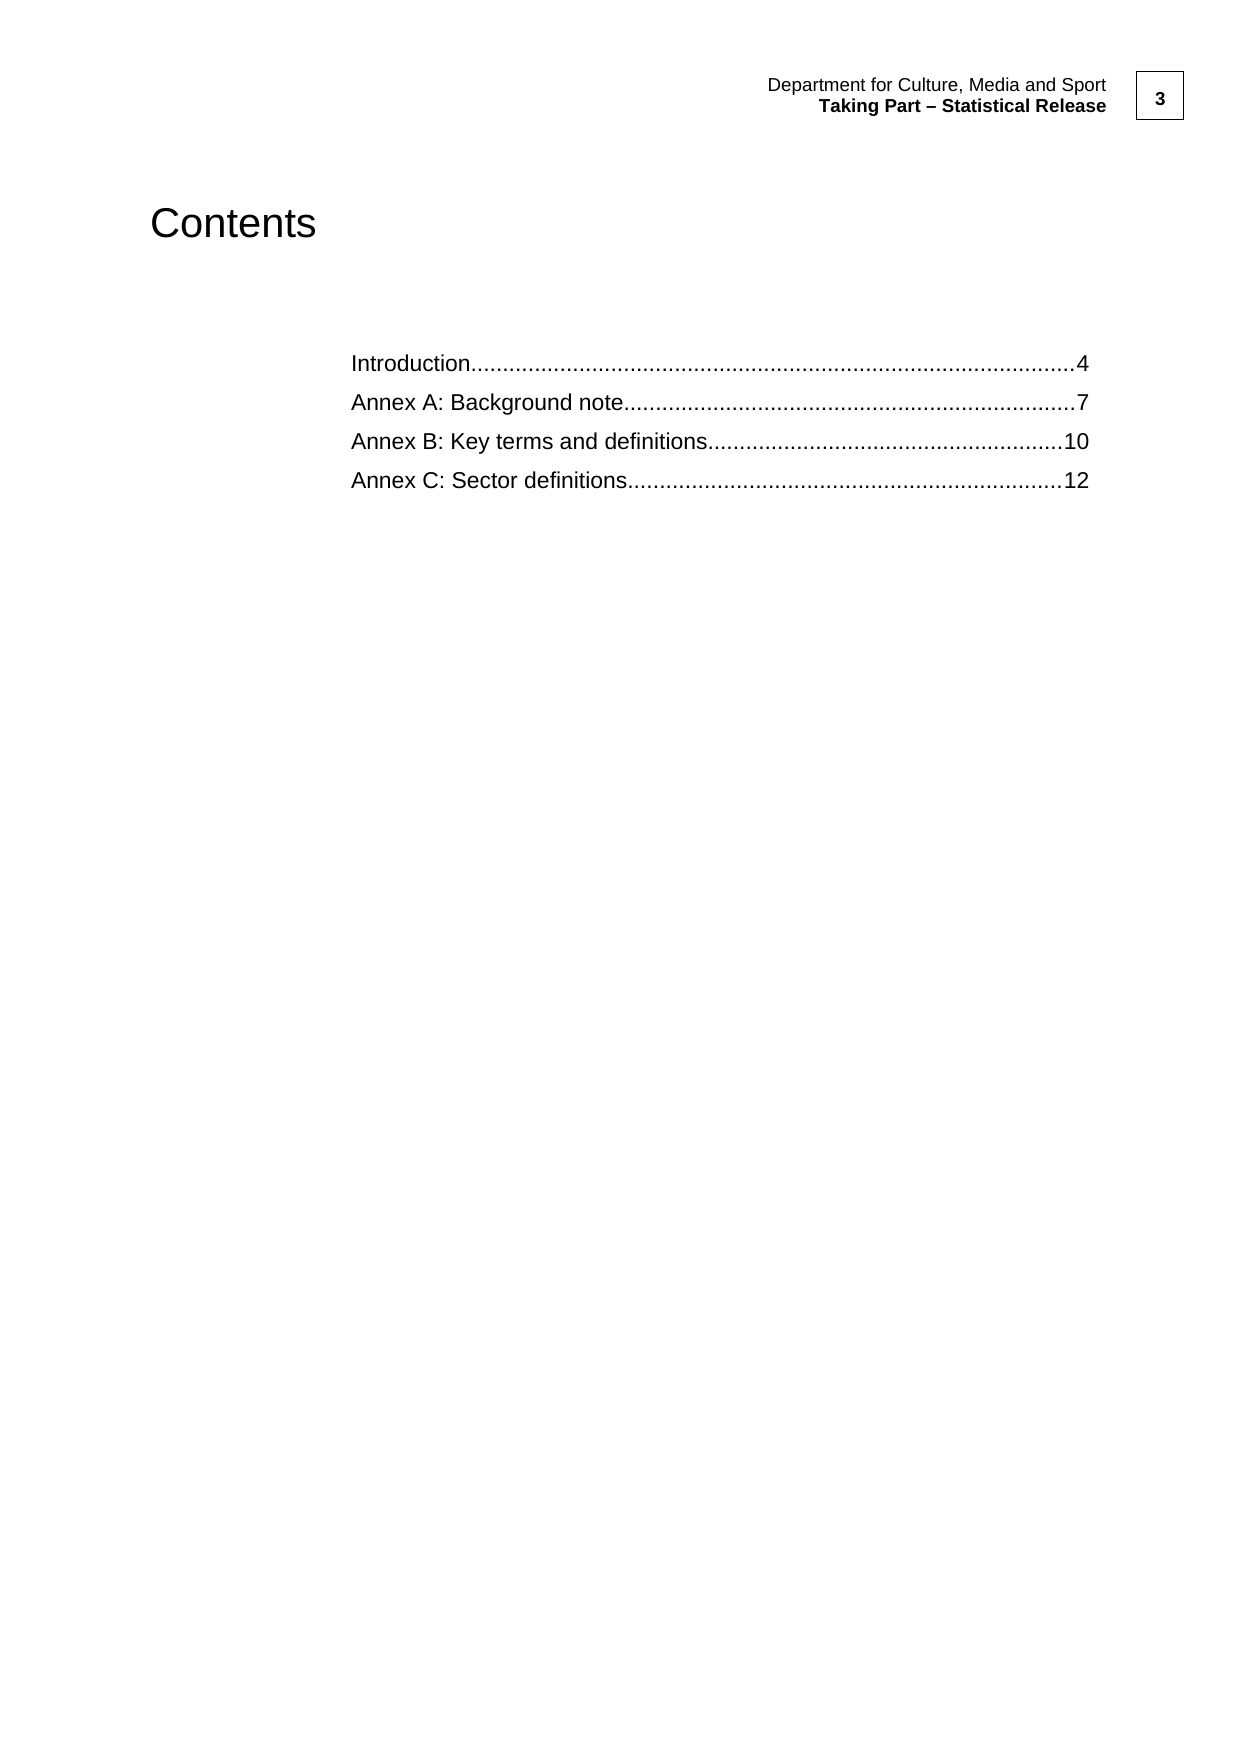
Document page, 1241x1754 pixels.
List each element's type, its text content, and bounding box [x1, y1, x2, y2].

text Contents [150, 198, 1090, 246]
text Annex C: Sector definitions 12 [351, 467, 1090, 493]
text Annex B: Key terms and definitions 10 [351, 428, 1090, 454]
text Annex A: Background note 7 [351, 389, 1090, 415]
text Introduction 4 [351, 350, 1090, 377]
